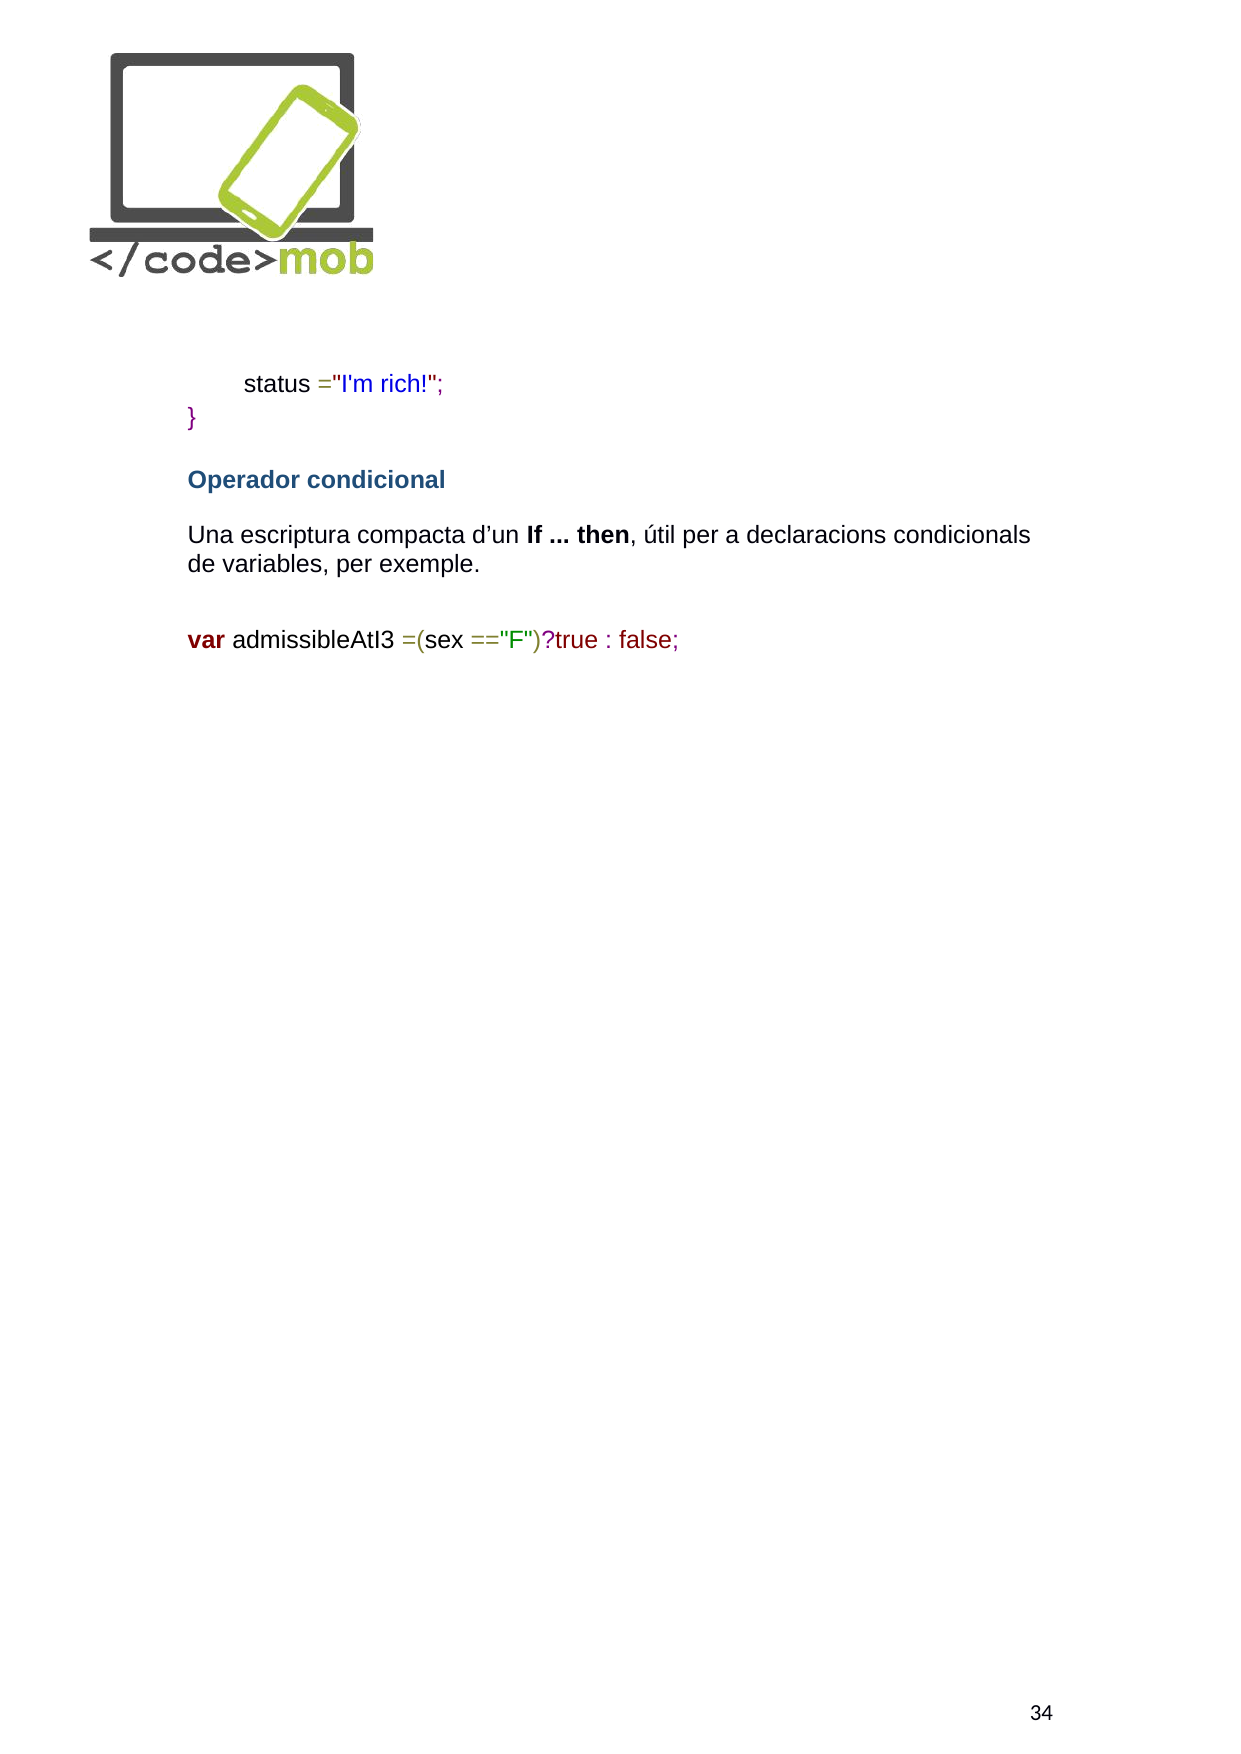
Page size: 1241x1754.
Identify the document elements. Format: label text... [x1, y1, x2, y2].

subtitle Operador condicional [187, 465, 1053, 494]
text status ​=​​"​I'm rich!​"​; [244, 369, 1053, 397]
text } [187, 402, 1053, 430]
text var​ admissibleAtI3 ​=​​(​sex ​==​​"F"​)​​?​​true ​: ​false​; [187, 626, 1053, 654]
text Una escriptura compacta d’un If ... then, útil per a declaracions condicionals de variables, per exemple. [187, 520, 1053, 578]
picture [89, 53, 374, 277]
